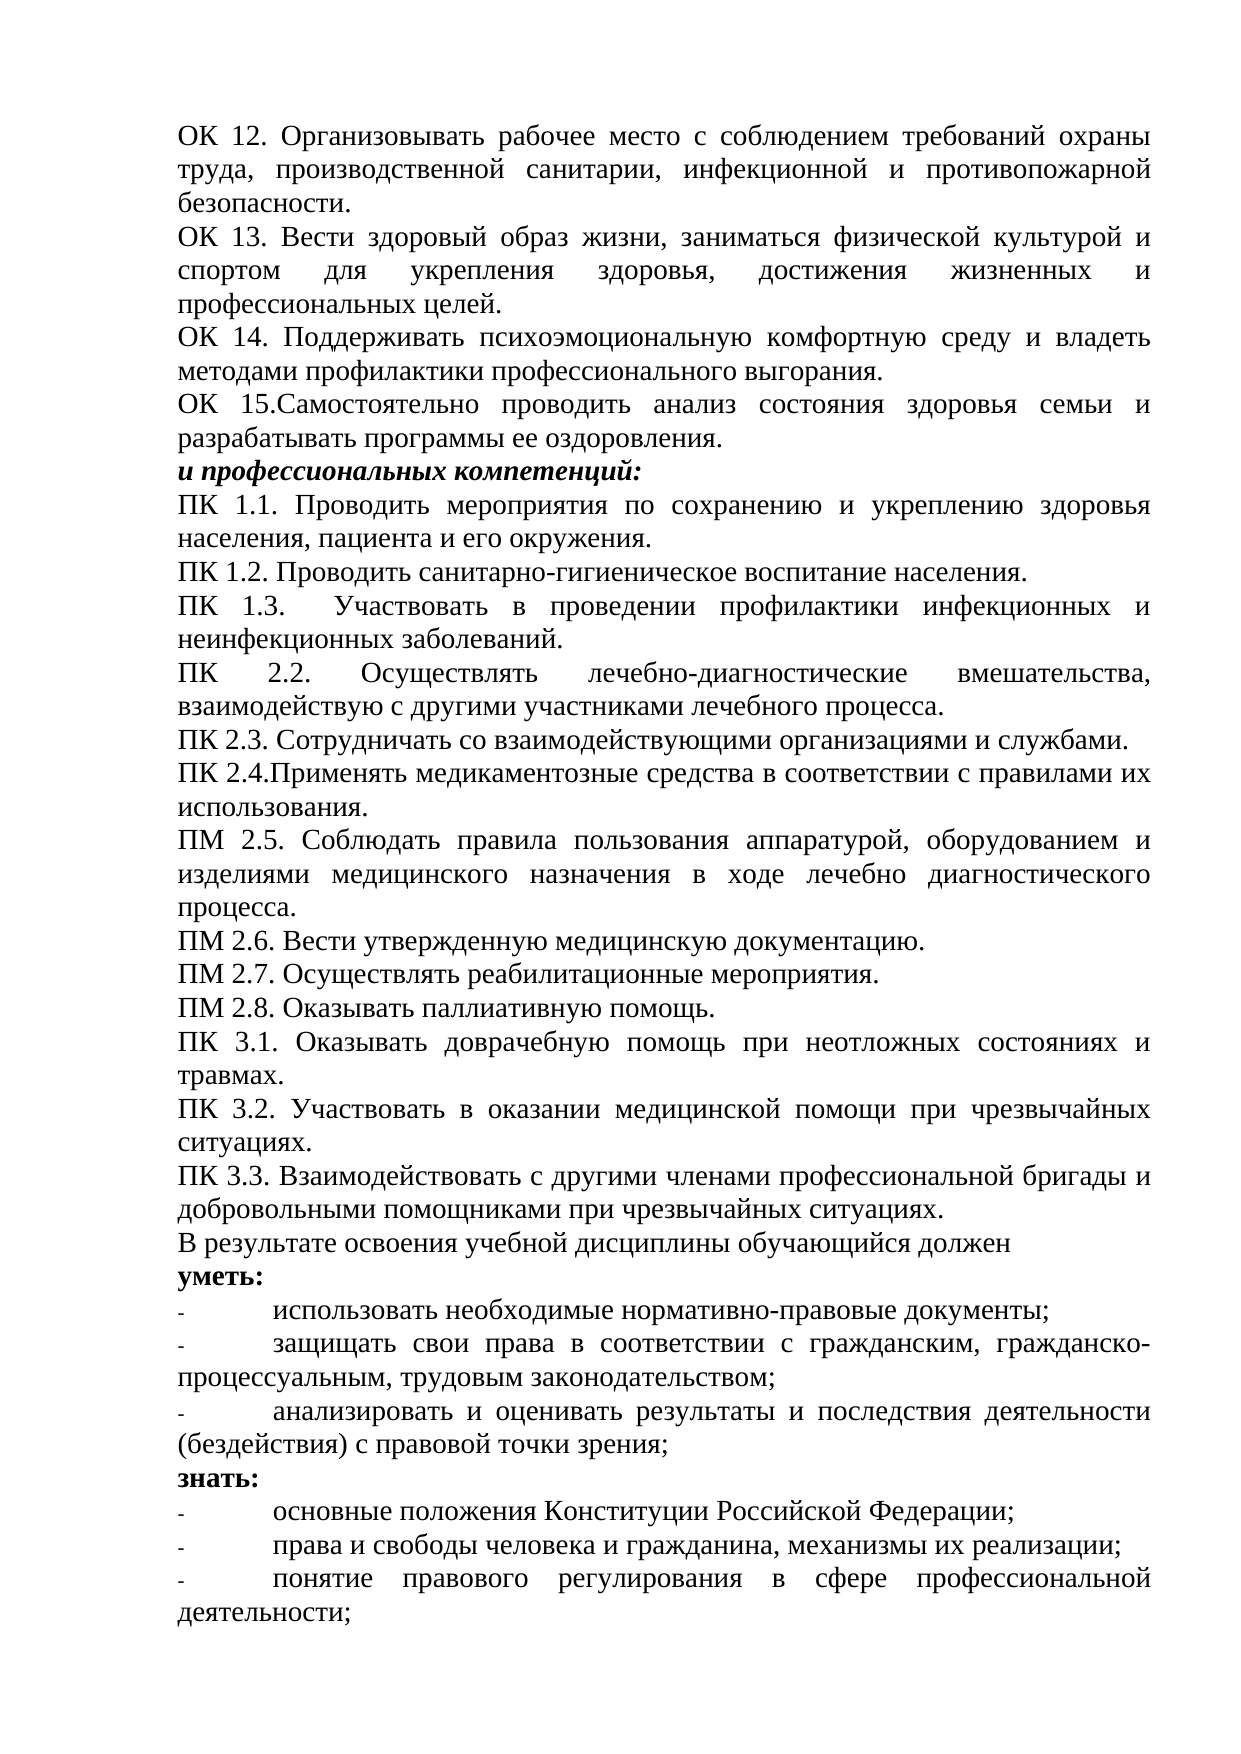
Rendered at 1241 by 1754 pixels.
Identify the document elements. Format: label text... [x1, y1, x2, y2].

text ПК 1.1. Проводить мероприятия по сохранению и укреплению здоровья населения, пациента и его окружения. [177, 487, 1152, 554]
text ПК 2.2. Осуществлять лечебно-диагностические вмешательства, взаимодействую с другими участниками лечебного процесса. [177, 655, 1152, 722]
text ПМ 2.6. Вести утвержденную медицинскую документацию. [177, 923, 1152, 957]
list права и свободы человека и гражданина, механизмы их реализации; [177, 1527, 1152, 1560]
text ПК 2.3. Сотрудничать со взаимодействующими организациями и службами. [177, 722, 1152, 755]
text ОК 14. Поддерживать психоэмоциональную комфортную среду и владеть методами профилактики профессионального выгорания. [177, 319, 1152, 386]
list использовать необходимые нормативно-правовые документы; [177, 1292, 1152, 1326]
text ОК 15.Самостоятельно проводить анализ состояния здоровья семьи и разрабатывать программы ее оздоровления. [177, 386, 1152, 453]
text знать: [177, 1460, 1152, 1493]
text ПК 1.2. Проводить санитарно-гигиеническое воспитание населения. [177, 554, 1152, 588]
text и профессиональных компетенций: [177, 453, 1152, 487]
text ПМ 2.5. Соблюдать правила пользования аппаратурой, оборудованием и изделиями медицинского назначения в ходе лечебно диагностического процесса. [177, 822, 1152, 923]
text ПК 3.1. Оказывать доврачебную помощь при неотложных состояниях и травмах. [177, 1024, 1152, 1091]
text уметь: [177, 1258, 1152, 1292]
text ПК 1.3. Участвовать в проведении профилактики инфекционных и неинфекционных заболеваний. [177, 588, 1152, 655]
list анализировать и оценивать результаты и последствия деятельности (бездействия) с правовой точки зрения; [177, 1393, 1152, 1460]
list понятие правового регулирования в сфере профессиональной деятельности; [177, 1560, 1152, 1627]
text В результате освоения учебной дисциплины обучающийся должен [177, 1225, 1152, 1258]
text ОК 13. Вести здоровый образ жизни, заниматься физической культурой и спортом для укрепления здоровья, достижения жизненных и профессиональных целей. [177, 219, 1152, 319]
text ПК 3.2. Участвовать в оказании медицинской помощи при чрезвычайных ситуациях. [177, 1091, 1152, 1158]
text ПК 3.3. Взаимодействовать с другими членами профессиональной бригады и добровольными помощниками при чрезвычайных ситуациях. [177, 1158, 1152, 1225]
list защищать свои права в соответствии с гражданским, гражданско-процессуальным, трудовым законодательством; [177, 1326, 1152, 1393]
text ОК 12. Организовывать рабочее место с соблюдением требований охраны труда, производственной санитарии, инфекционной и противопожарной безопасности. [177, 118, 1152, 219]
text ПК 2.4.Применять медикаментозные средства в соответствии с правилами их использования. [177, 755, 1152, 822]
list основные положения Конституции Российской Федерации; [177, 1493, 1152, 1527]
text ПМ 2.8. Оказывать паллиативную помощь. [177, 990, 1152, 1024]
text ПМ 2.7. Осуществлять реабилитационные мероприятия. [177, 957, 1152, 990]
